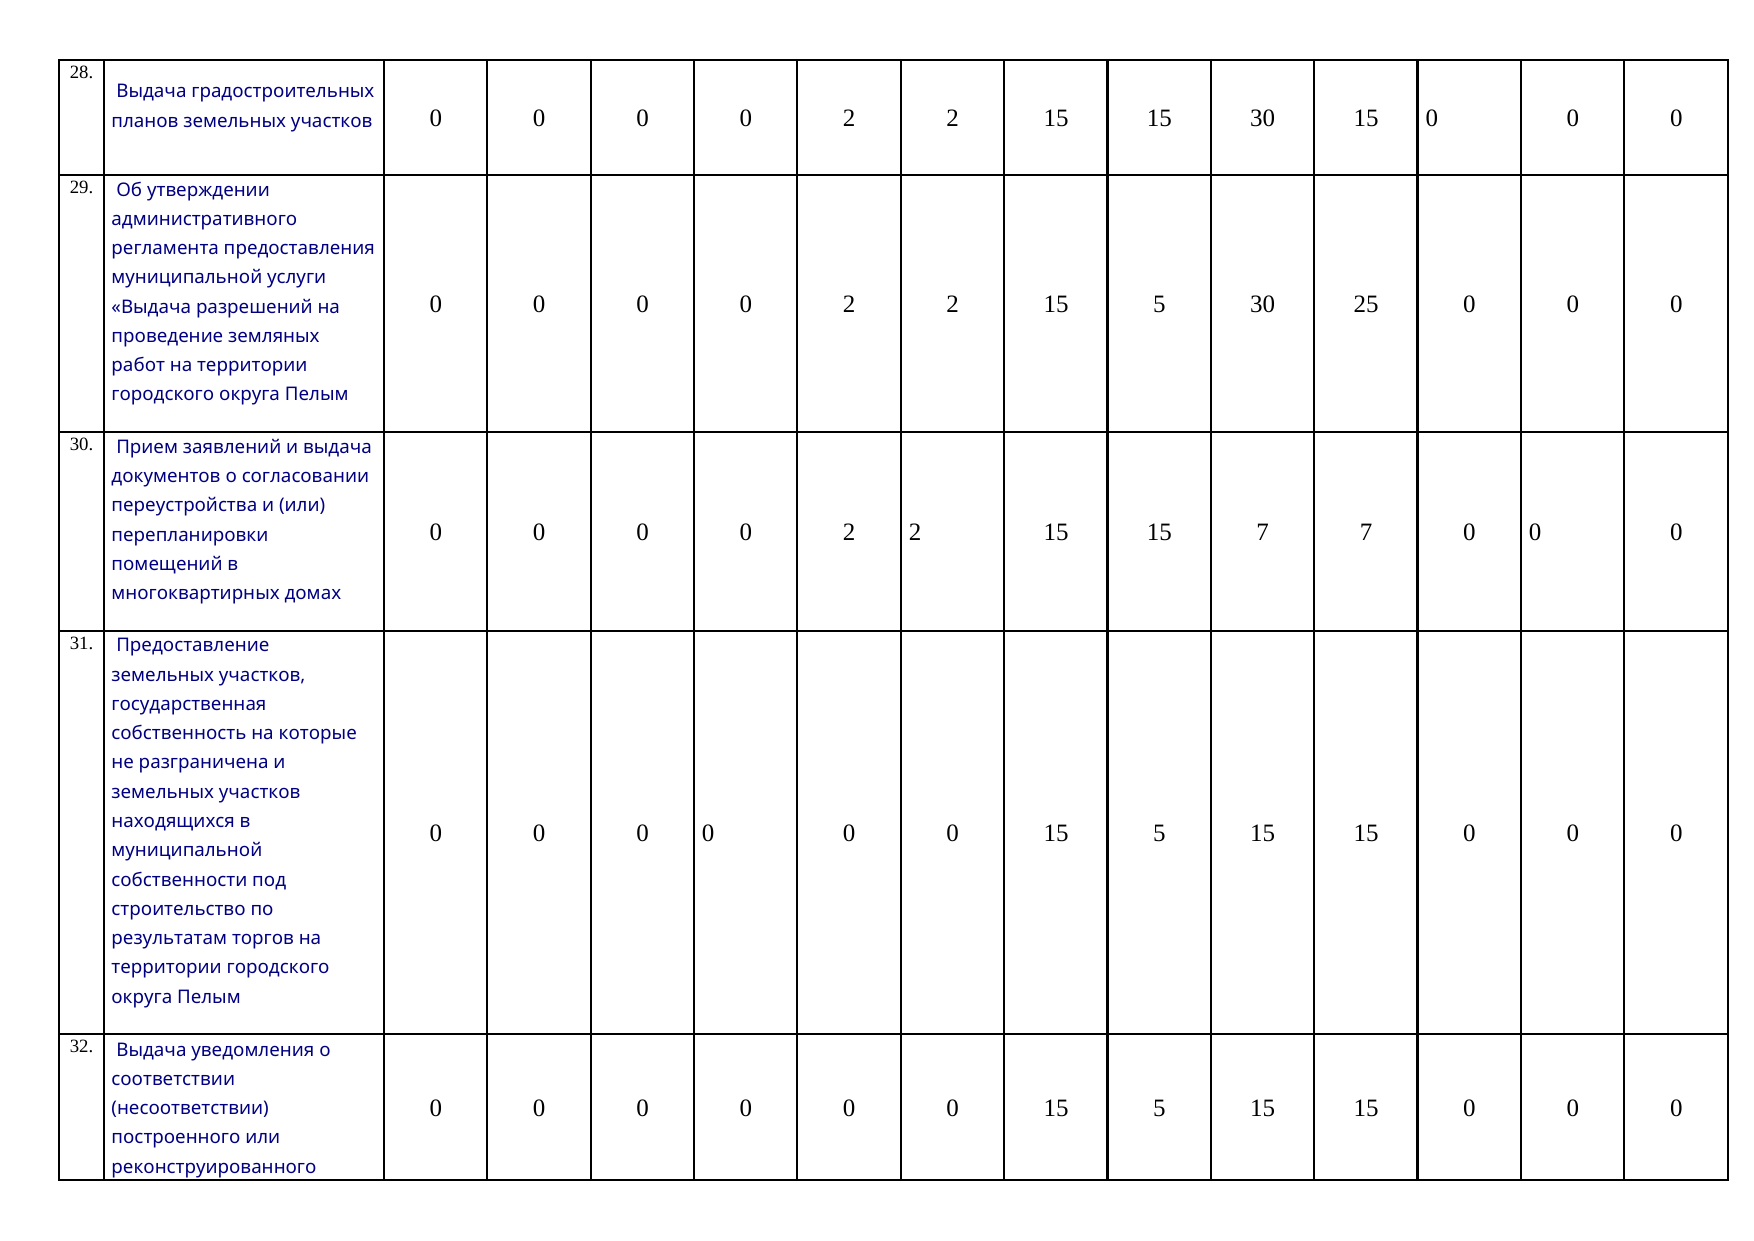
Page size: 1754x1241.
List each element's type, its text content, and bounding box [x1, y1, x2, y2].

table_cell 0 [385, 433, 486, 629]
table_cell 0 [592, 61, 693, 174]
table_cell 28. [60, 61, 103, 174]
table_cell 0 [385, 1035, 486, 1179]
table_cell Прием заявлений и выдача документов о согласовании переустройства и (или) перепланировки помещений в многоквартирных домах [105, 433, 383, 629]
table_cell 0 [1625, 1035, 1727, 1179]
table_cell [105, 1035, 383, 1179]
table_cell 29. [60, 176, 103, 431]
table_cell 0 [1625, 61, 1727, 174]
table_cell 25 [1315, 176, 1416, 431]
table_cell 0 [488, 632, 590, 1033]
table_cell 15 [1315, 1035, 1416, 1179]
table_cell 30 [1212, 176, 1313, 431]
table_cell 0 [488, 61, 590, 174]
table_cell 0 [695, 632, 796, 1033]
table_cell 0 [385, 632, 486, 1033]
table_cell 0 [1522, 1035, 1623, 1179]
table_cell 0 [1522, 176, 1623, 431]
table_cell Выдача градостроительных планов земельных участков [105, 61, 383, 174]
table_cell 0 [1419, 433, 1520, 629]
table_cell 0 [592, 433, 693, 629]
table_cell 15 [1315, 61, 1416, 174]
table_cell 2 [798, 433, 900, 629]
table_cell 0 [1522, 433, 1623, 629]
table_cell 0 [695, 61, 796, 174]
table_cell 0 [1419, 176, 1520, 431]
table_cell 0 [1625, 176, 1727, 431]
table_cell 0 [902, 1035, 1003, 1179]
table_cell 7 [1212, 433, 1313, 629]
table_cell 0 [1419, 632, 1520, 1033]
table_cell 15 [1005, 61, 1106, 174]
table_cell 15 [1212, 632, 1313, 1033]
table_cell 0 [1522, 61, 1623, 174]
table_cell 0 [385, 176, 486, 431]
table_cell 0 [695, 1035, 796, 1179]
table_cell 0 [1419, 61, 1520, 174]
table_cell 2 [902, 176, 1003, 431]
table_cell 32. [60, 1035, 103, 1179]
table_cell 15 [1109, 61, 1210, 174]
table_cell 0 [592, 1035, 693, 1179]
table_cell 0 [902, 632, 1003, 1033]
table_cell 15 [1315, 632, 1416, 1033]
table_cell 2 [798, 61, 900, 174]
table_cell Предоставление земельных участков, государственная собственность на которые не разграничена и земельных участков находящихся в муниципальной собственности под строительство по результатам торгов на территории городского округа Пелым [105, 632, 383, 1033]
table_cell Об утверждении административного регламента предоставления муниципальной услуги «Выдача разрешений на проведение земляных работ на территории городского округа Пелым [105, 176, 383, 431]
table_cell 0 [488, 1035, 590, 1179]
table_cell 31. [60, 632, 103, 1033]
table_cell 0 [488, 433, 590, 629]
table_cell 15 [1005, 176, 1106, 431]
table_cell 7 [1315, 433, 1416, 629]
table_cell 0 [1625, 433, 1727, 629]
table_cell 0 [592, 632, 693, 1033]
table_cell 5 [1109, 632, 1210, 1033]
table_cell 0 [798, 1035, 900, 1179]
table_cell 15 [1212, 1035, 1313, 1179]
table_cell 0 [488, 176, 590, 431]
table_cell 30 [1212, 61, 1313, 174]
table_cell 15 [1005, 632, 1106, 1033]
table_cell 0 [798, 632, 900, 1033]
table_cell 0 [1522, 632, 1623, 1033]
table_cell 15 [1109, 433, 1210, 629]
table_cell 30. [60, 433, 103, 629]
table_cell 2 [902, 433, 1003, 629]
table_cell 5 [1109, 176, 1210, 431]
table_cell 5 [1109, 1035, 1210, 1179]
table_cell 0 [592, 176, 693, 431]
table_cell 0 [695, 176, 796, 431]
table_cell 0 [1419, 1035, 1520, 1179]
table_cell 15 [1005, 433, 1106, 629]
table_cell 2 [798, 176, 900, 431]
table_cell 0 [385, 61, 486, 174]
table_cell 15 [1005, 1035, 1106, 1179]
table_cell 0 [1625, 632, 1727, 1033]
table_cell 2 [902, 61, 1003, 174]
table_cell 0 [695, 433, 796, 629]
